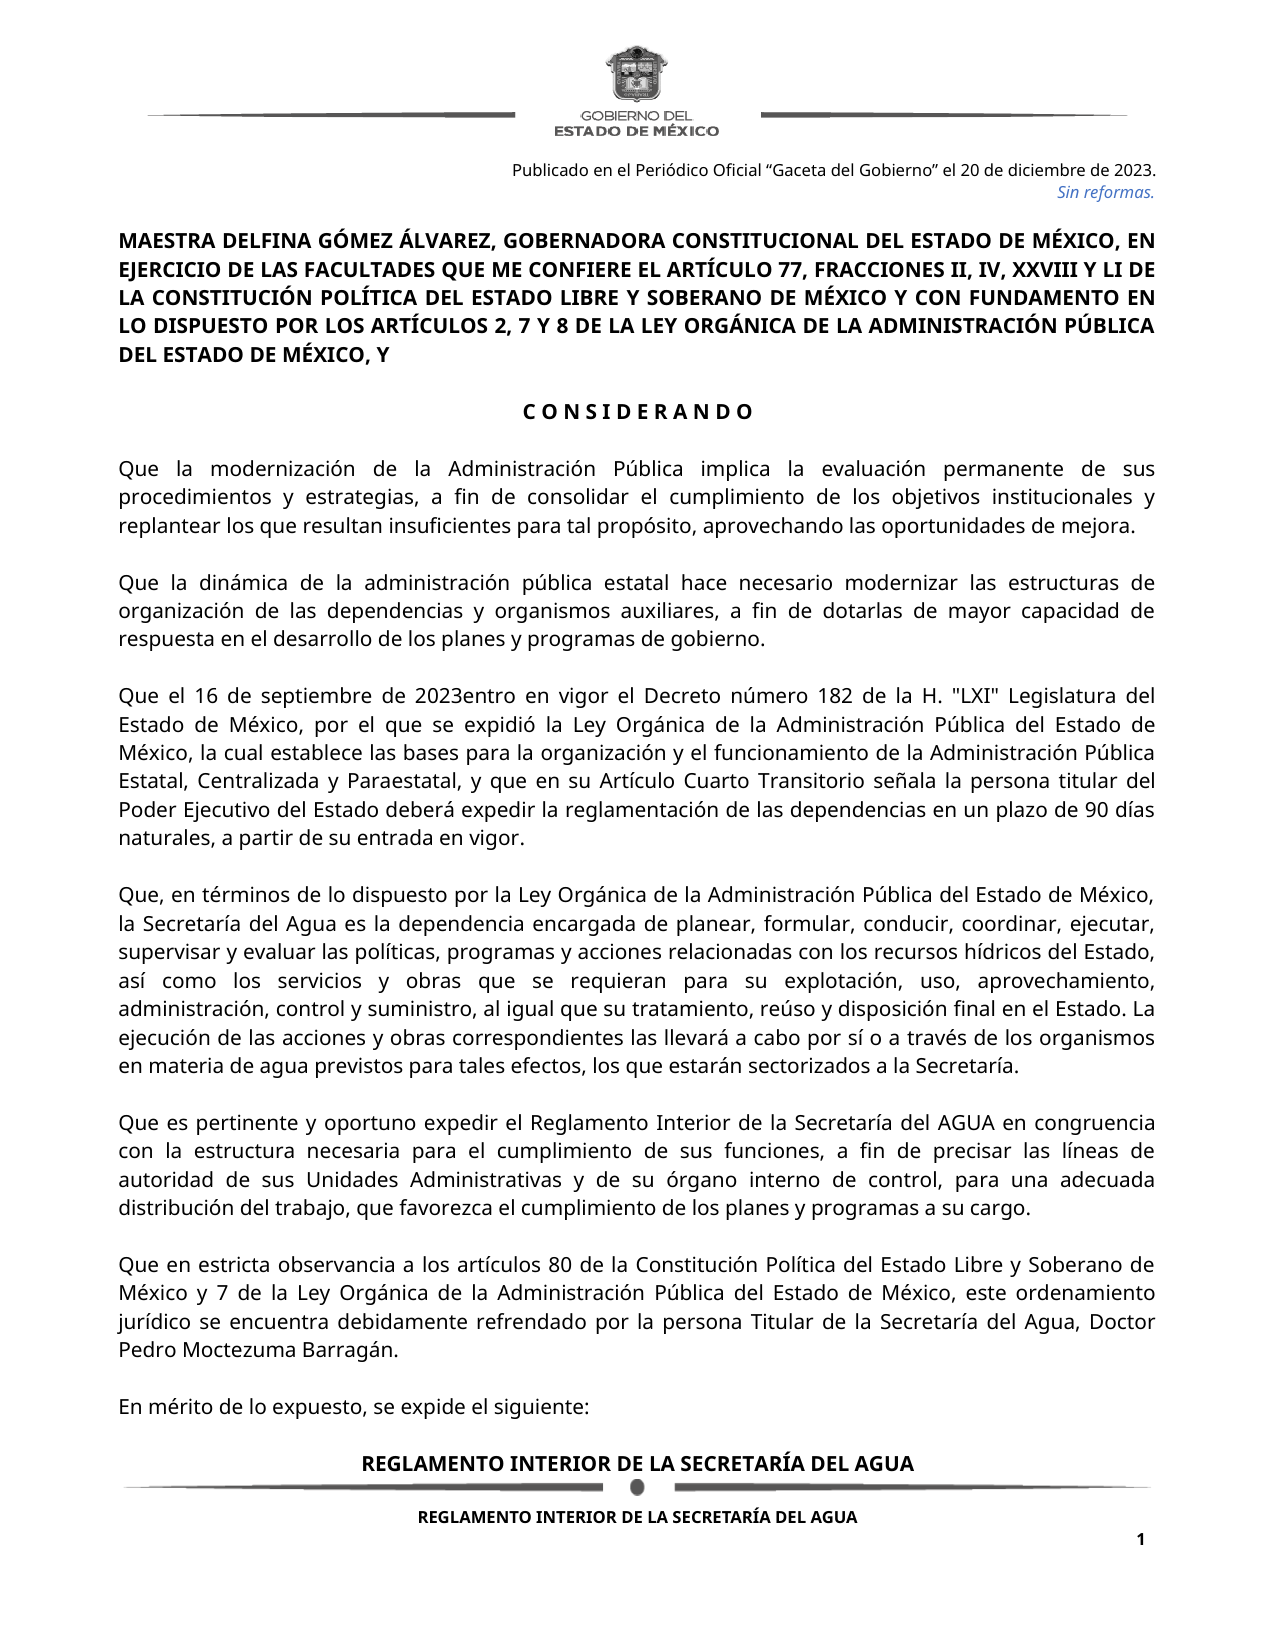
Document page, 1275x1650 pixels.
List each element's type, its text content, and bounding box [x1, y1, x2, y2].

text Que, en términos de lo dispuesto por la Ley Orgánica de la Administración Pública del Estado de México, la Secretaría del Agua es la dependencia encargada de planear, formular, conducir, coordinar, ejecutar, supervisar y evaluar las políticas, programas y acciones relacionadas con los recursos hídricos del Estado, así como los servicios y obras que se requieran para su explotación, uso, aprovechamiento, administración, control y suministro, al igual que su tratamiento, reúso y disposición final en el Estado. La ejecución de las acciones y obras correspondientes las llevará a cabo por sí o a través de los organismos en materia de agua previstos para tales efectos, los que estarán sectorizados a la Secretaría. [118, 880, 1157, 1079]
picture [147, 44, 1128, 136]
text Que en estricta observancia a los artículos 80 de la Constitución Política del Estado Libre y Soberano de México y 7 de la Ley Orgánica de la Administración Pública del Estado de México, este ordenamiento jurídico se encuentra debidamente refrendado por la persona Titular de la Secretaría del Agua, Doctor Pedro Moctezuma Barragán. [118, 1250, 1157, 1364]
text En mérito de lo expuesto, se expide el siguiente: [118, 1392, 1157, 1421]
text MAESTRA DELFINA GÓMEZ ÁLVAREZ, GOBERNADORA CONSTITUCIONAL DEL ESTADO DE MÉXICO, EN EJERCICIO DE LAS FACULTADES QUE ME CONFIERE EL ARTÍCULO 77, FRACCIONES II, IV, XXVIII Y LI DE LA CONSTITUCIÓN POLÍTICA DEL ESTADO LIBRE Y SOBERANO DE MÉXICO Y CON FUNDAMENTO EN LO DISPUESTO POR LOS ARTÍCULOS 2, 7 Y 8 DE LA LEY ORGÁNICA DE LA ADMINISTRACIÓN PÚBLICA DEL ESTADO DE MÉXICO, Y [118, 226, 1157, 368]
picture [123, 1479, 1152, 1496]
text Que la dinámica de la administración pública estatal hace necesario modernizar las estructuras de organización de las dependencias y organismos auxiliares, a fin de dotarlas de mayor capacidad de respuesta en el desarrollo de los planes y programas de gobierno. [118, 568, 1157, 653]
text C O N S I D E R A N D O [118, 397, 1157, 425]
text Que el 16 de septiembre de 2023entro en vigor el Decreto número 182 de la H. "LXI" Legislatura del Estado de México, por el que se expidió la Ley Orgánica de la Administración Pública del Estado de México, la cual establece las bases para la organización y el funcionamiento de la Administración Pública Estatal, Centralizada y Paraestatal, y que en su Artículo Cuarto Transitorio señala la persona titular del Poder Ejecutivo del Estado deberá expedir la reglamentación de las dependencias en un plazo de 90 días naturales, a partir de su entrada en vigor. [118, 681, 1157, 852]
text REGLAMENTO INTERIOR DE LA SECRETARÍA DEL AGUA [118, 1449, 1157, 1478]
text Que es pertinente y oportuno expedir el Reglamento Interior de la Secretaría del AGUA en congruencia con la estructura necesaria para el cumplimiento de sus funciones, a fin de precisar las líneas de autoridad de sus Unidades Administrativas y de su órgano interno de control, para una adecuada distribución del trabajo, que favorezca el cumplimiento de los planes y programas a su cargo. [118, 1108, 1157, 1222]
text Que la modernización de la Administración Pública implica la evaluación permanente de sus procedimientos y estrategias, a fin de consolidar el cumplimiento de los objetivos institucionales y replantear los que resultan insuficientes para tal propósito, aprovechando las oportunidades de mejora. [118, 454, 1157, 539]
